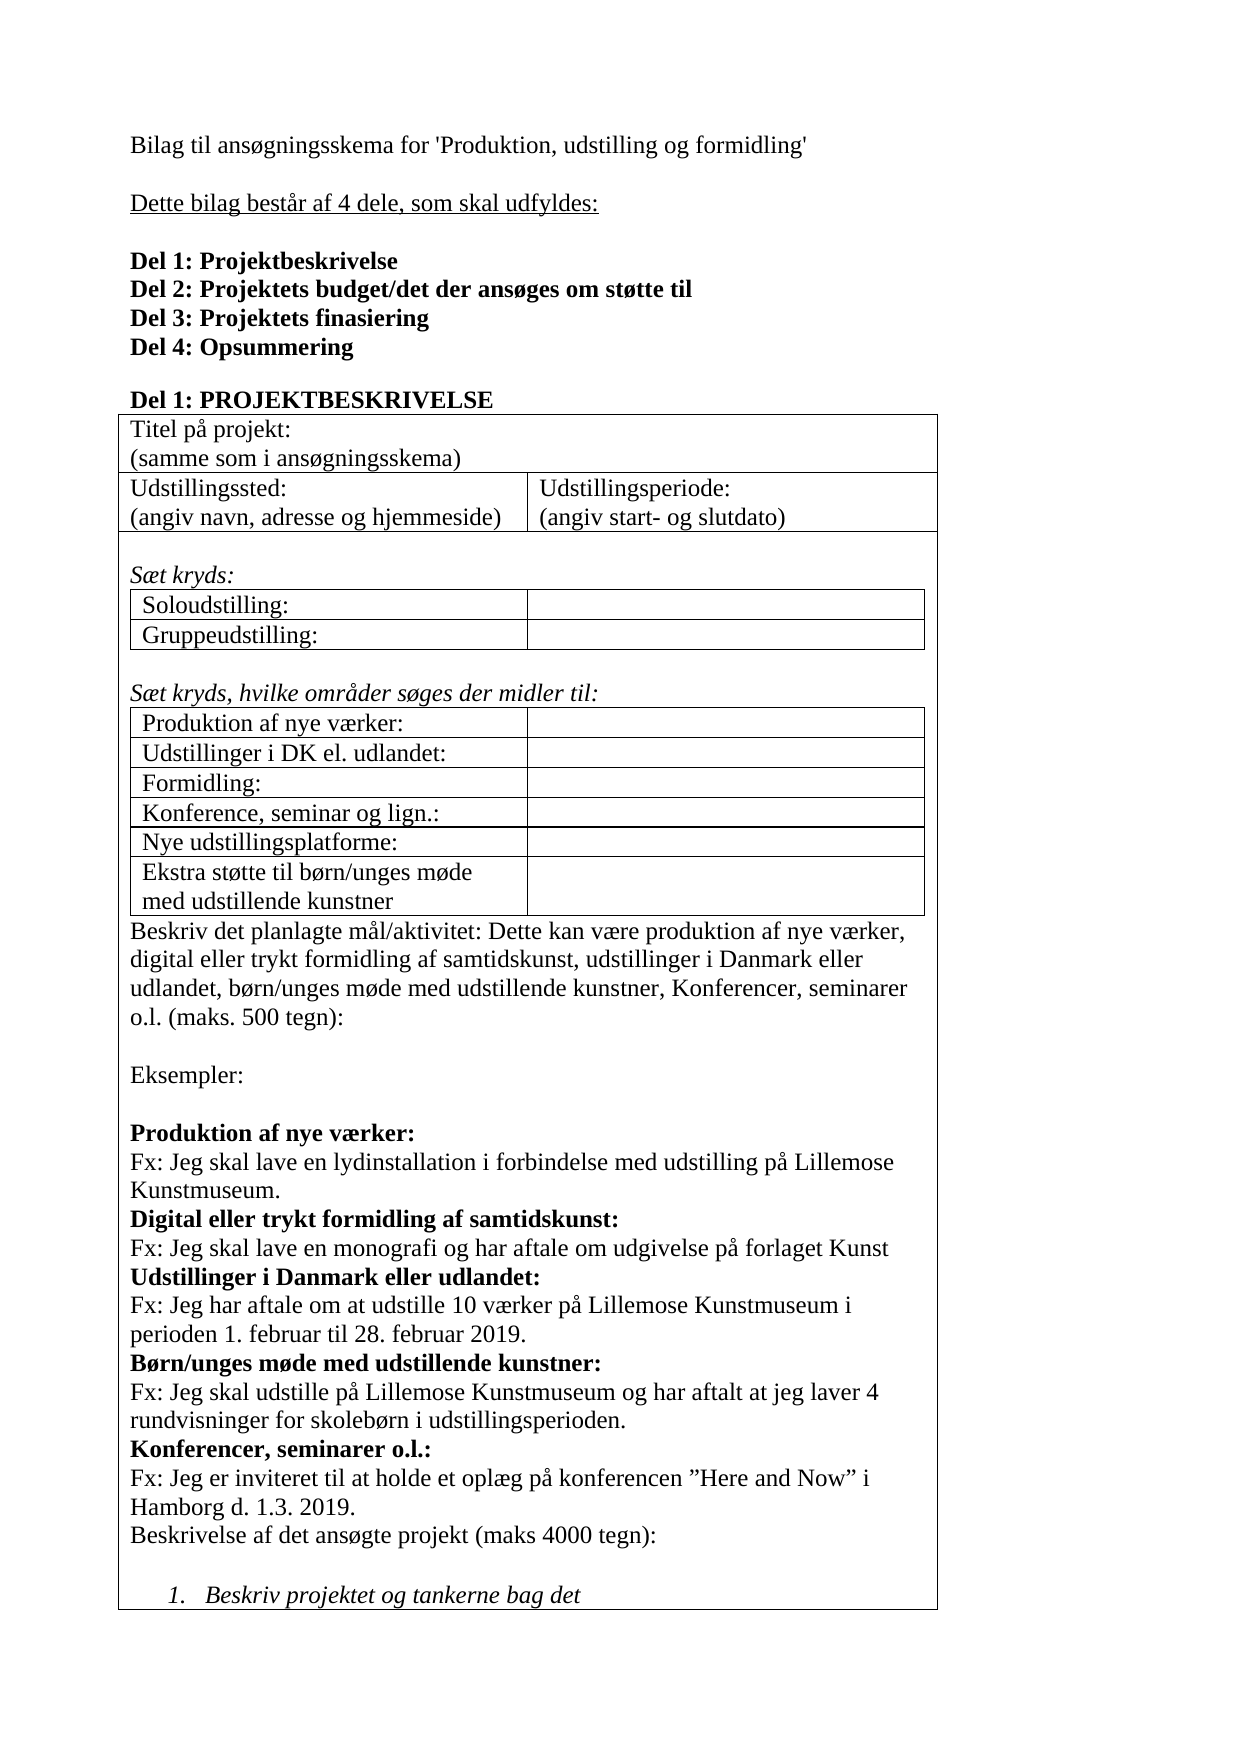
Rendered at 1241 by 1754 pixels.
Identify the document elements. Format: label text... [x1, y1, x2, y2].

text Del 1: PROJEKTBESKRIVELSE [130, 385, 1110, 413]
text Del 2: Projektets budget/det der ansøges om støtte til [130, 274, 1110, 303]
text Dette bilag består af 4 dele, som skal udfyldes: [130, 188, 1110, 217]
table_cell Udstillingssted: (angiv navn, adresse og hjemmeside) [119, 473, 527, 531]
table_cell Udstillingsperiode: (angiv start- og slutdato) [528, 473, 937, 531]
table_header Titel på projekt: (samme som i ansøgningsskema) [119, 415, 937, 472]
text Del 3: Projektets finasiering [130, 303, 1110, 332]
text Del 4: Opsummering [130, 332, 1110, 361]
text Bilag til ansøgningsskema for 'Produktion, udstilling og formidling' [130, 130, 1110, 159]
text Del 1: Projektbeskrivelse [130, 246, 1110, 274]
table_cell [119, 532, 937, 1609]
